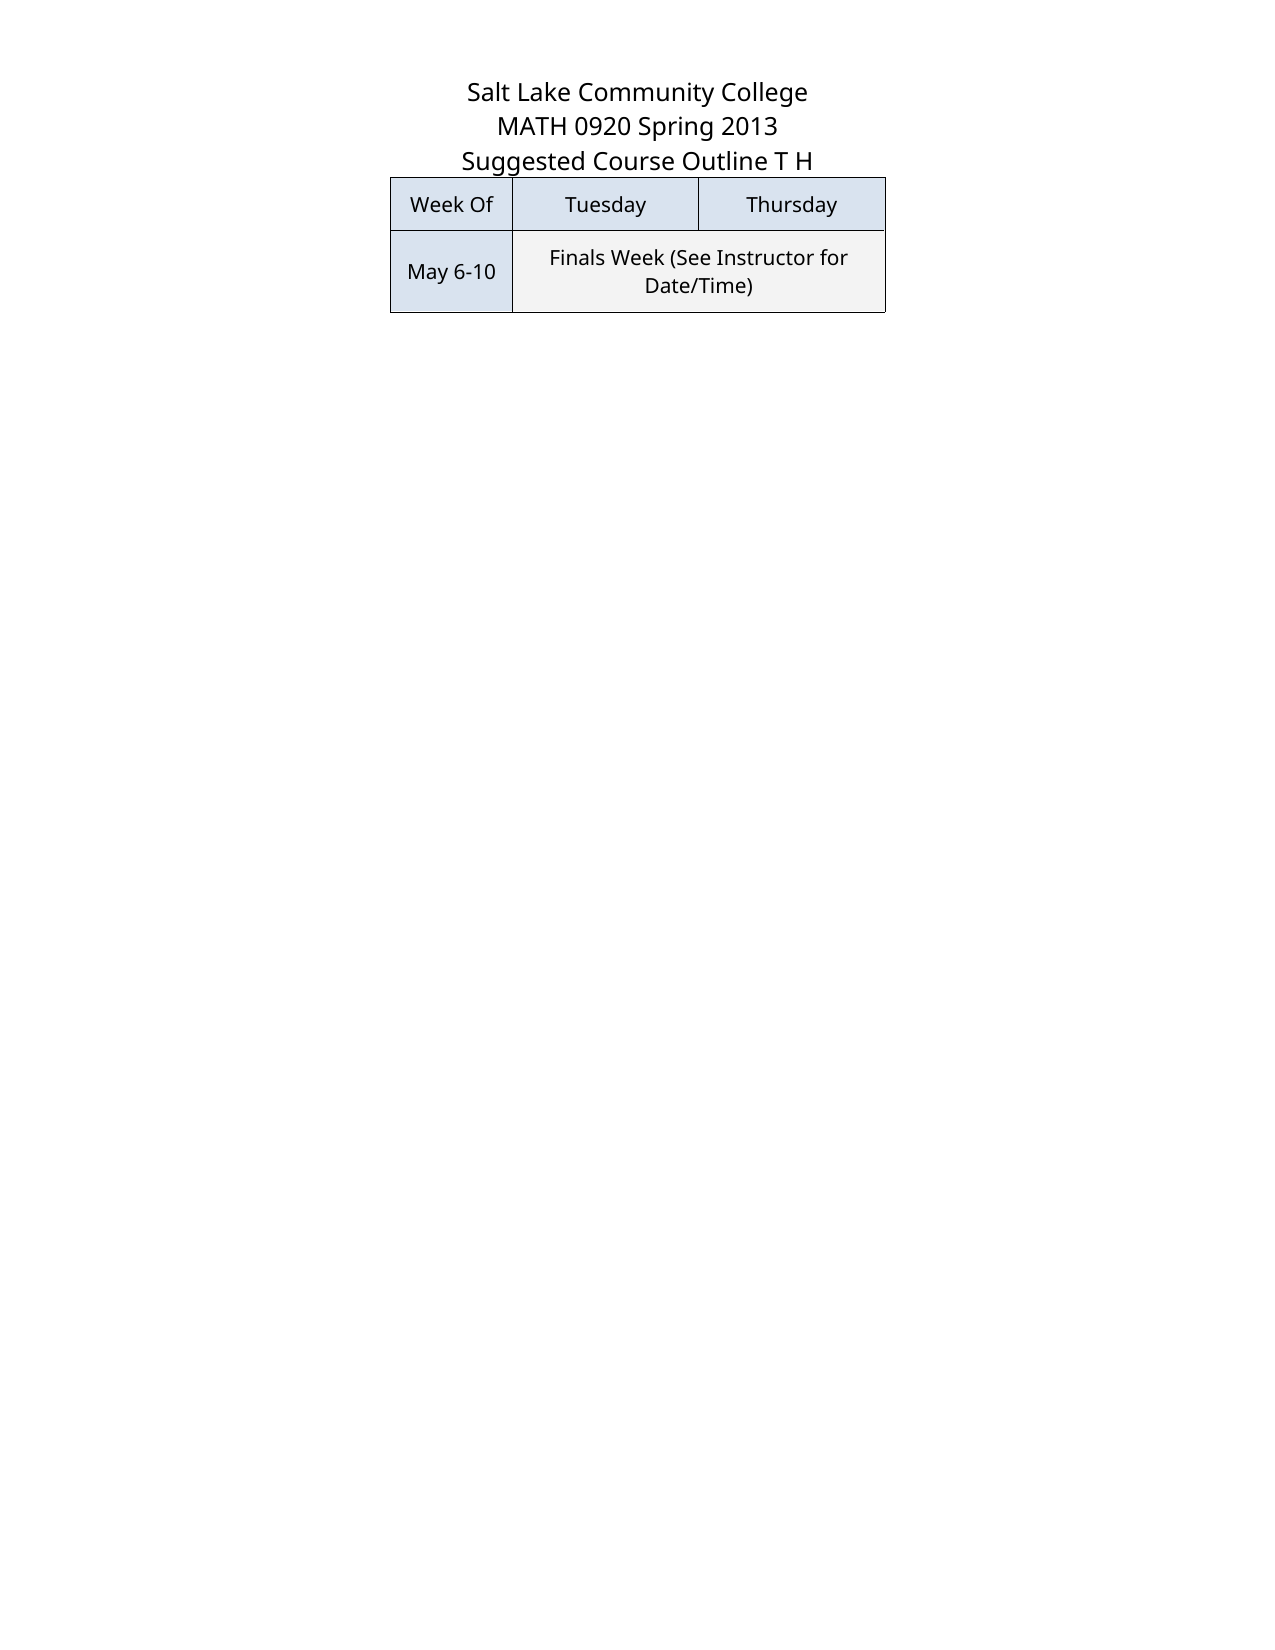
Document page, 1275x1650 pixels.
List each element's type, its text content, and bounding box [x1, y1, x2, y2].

table_cell Finals Week (See Instructor for Date/Time) [513, 230, 885, 311]
table_header Thursday [699, 178, 885, 230]
table_header Week Of [391, 178, 512, 230]
table_header Tuesday [513, 178, 698, 230]
table_cell May 6-10 [391, 231, 512, 311]
